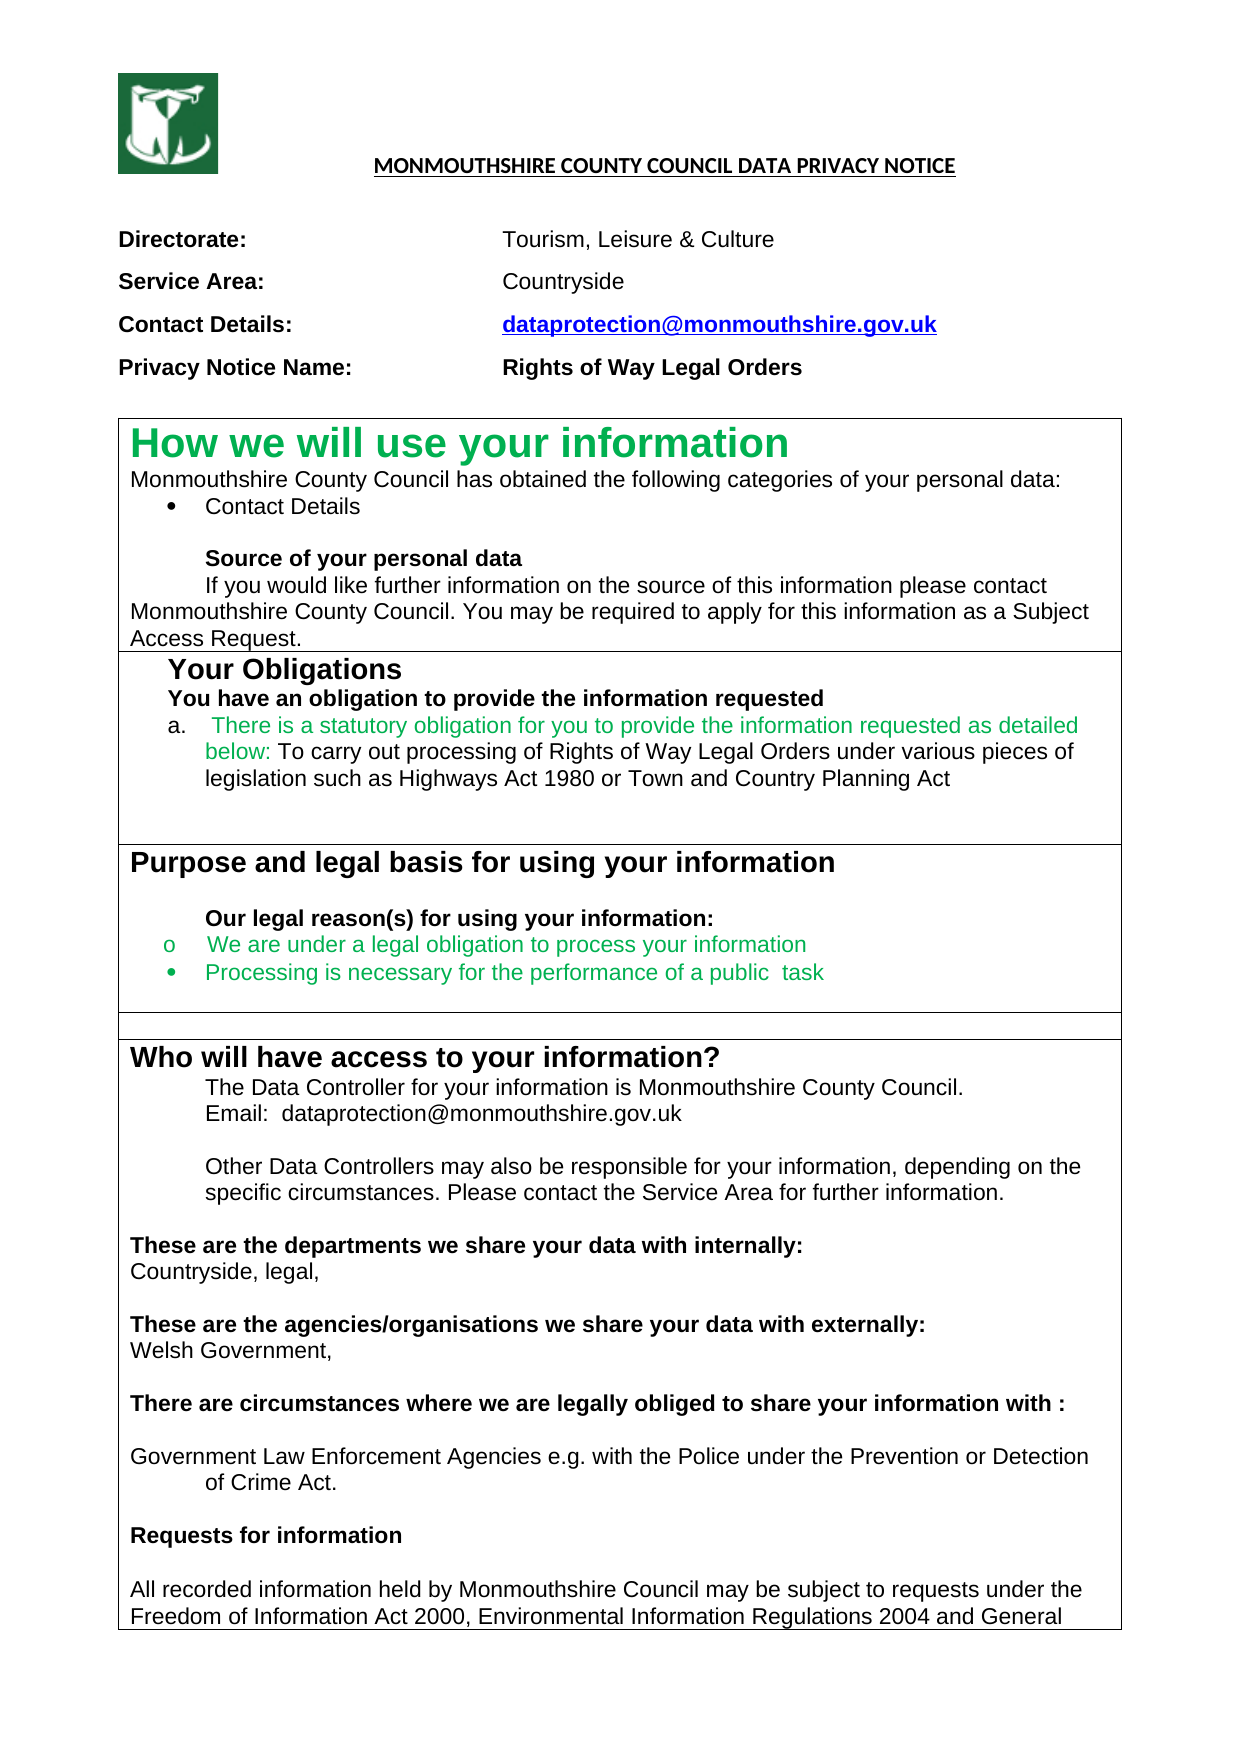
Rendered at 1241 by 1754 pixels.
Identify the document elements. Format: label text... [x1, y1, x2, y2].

table_cell Your Obligations You have an obligation to provide the information requested There is a statutory obligation for you to provide the information requested as detailed below: To carry out processing of Rights of Way Legal Orders under various pieces of legislation such as Highways Act 1980 or Town and Country Planning Act [119, 652, 1121, 843]
text Service Area: Countryside [118, 268, 1122, 294]
text Privacy Notice Name: Rights of Way Legal Orders [118, 354, 1122, 380]
table_cell [119, 1013, 1121, 1039]
table_cell Purpose and legal basis for using your information Our legal reason(s) for using your information: We are under a legal obligation to process your information Processing is necessary for the performance of a public task [119, 845, 1121, 1012]
text Directorate: Tourism, Leisure & Culture [118, 226, 1122, 252]
text Contact Details: dataprotection@monmouthshire.gov.uk [118, 311, 1122, 337]
picture [118, 73, 219, 174]
table_header How we will use your information Monmouthshire County Council has obtained the following categories of your personal data: Contact Details Source of your personal data If you would like further information on the source of this information please contact Monmouthshire County Council. You may be required to apply for this information as a Subject Access Request. [119, 419, 1121, 651]
